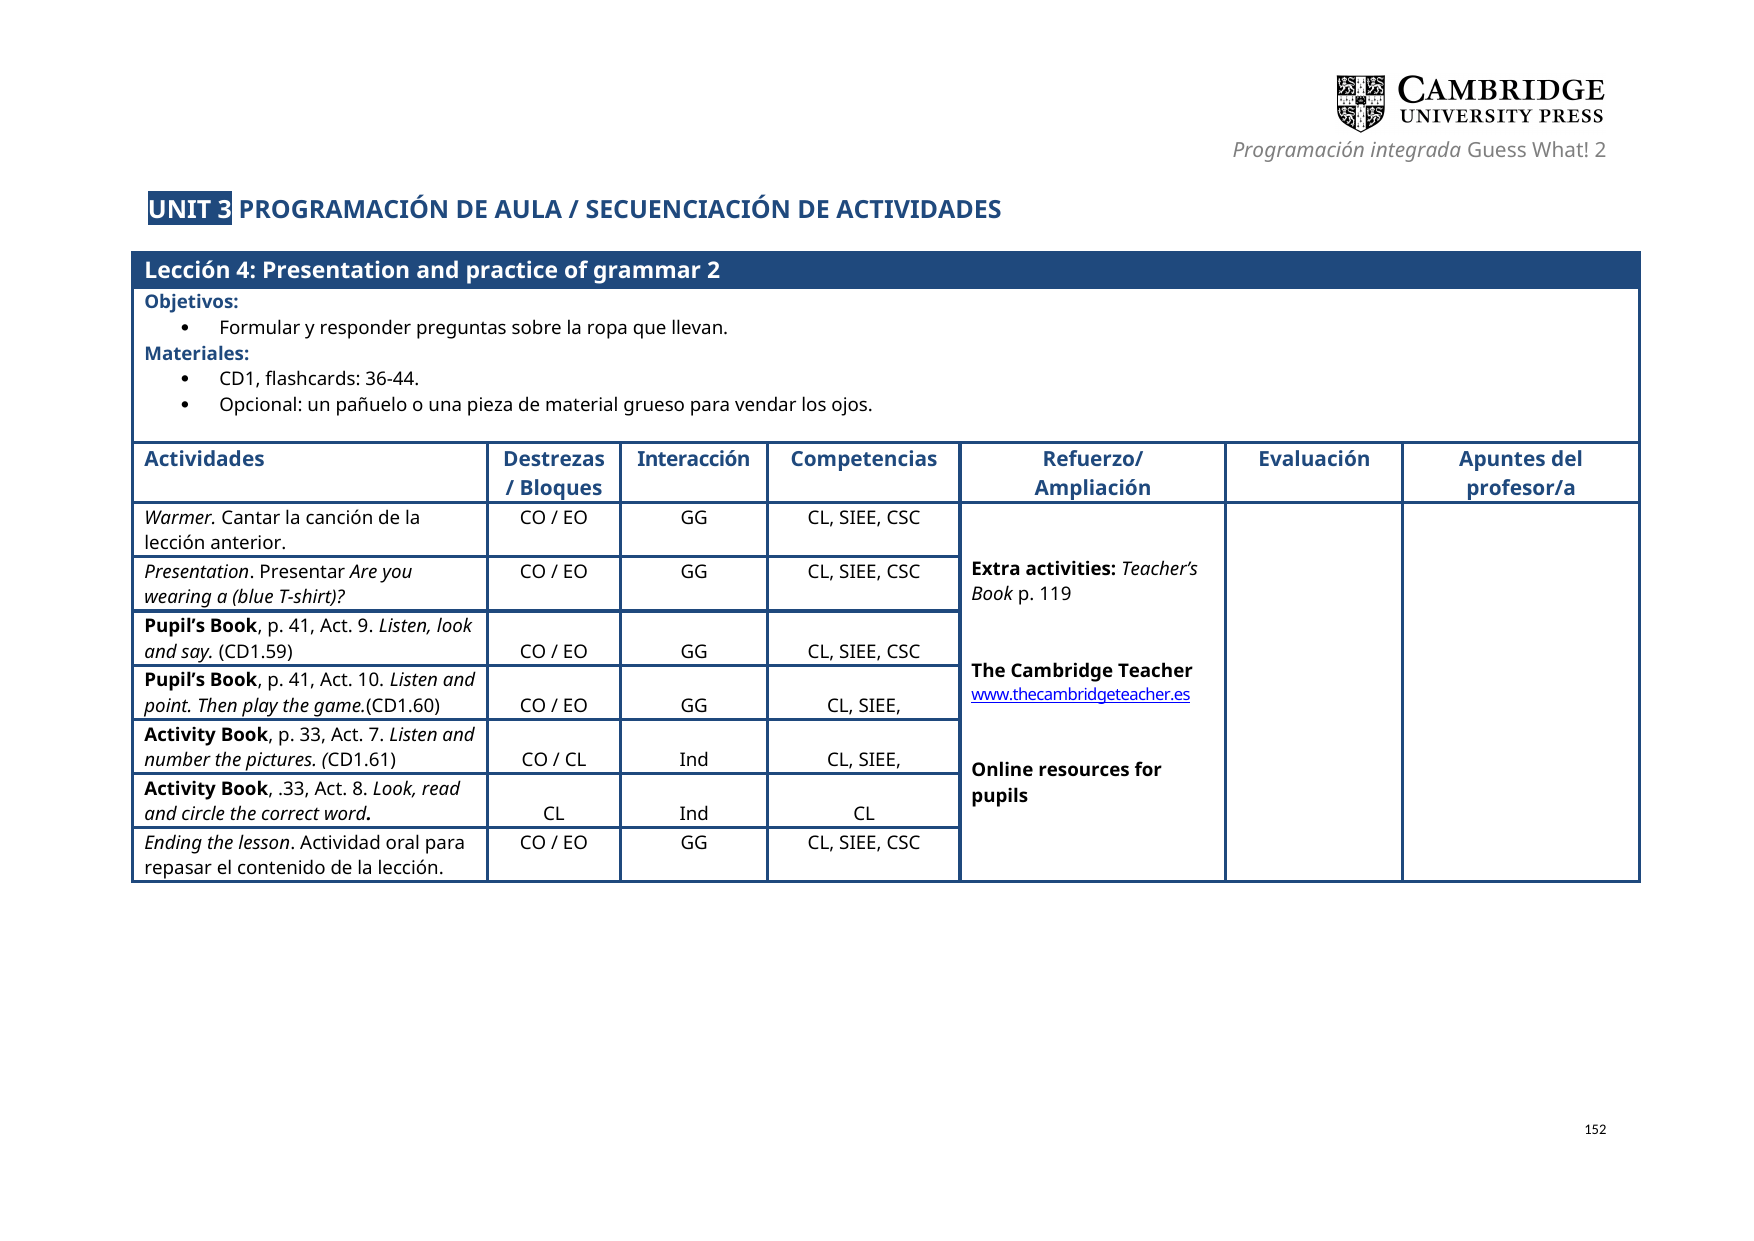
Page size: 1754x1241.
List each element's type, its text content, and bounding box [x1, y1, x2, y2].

table_cell Interacción [622, 444, 766, 501]
table_cell CL, SIEE, CSC [769, 613, 958, 663]
table_cell Apuntes del profesor/a [1404, 444, 1638, 501]
table_cell GG [622, 667, 766, 718]
table_cell Activity Book, .33, Act. 8. Look, read and circle the correct word. [134, 775, 486, 826]
table_cell CL, SIEE, CSC [769, 829, 958, 880]
table_cell Presentation. Presentar Are you wearing a (blue T-shirt)? [134, 558, 486, 609]
table_header Lección 4: Presentation and practice of grammar 2 [134, 254, 1638, 286]
table_cell GG [622, 558, 766, 609]
table_cell [1227, 504, 1401, 880]
table_cell Ind [622, 775, 766, 826]
table_cell CO / EO [489, 829, 619, 880]
table_cell CL, SIEE, CSC [769, 504, 958, 555]
table_cell CO / EO [489, 667, 619, 718]
table_cell CO / EO [489, 613, 619, 663]
table_cell CO / CL [489, 721, 619, 772]
table_cell GG [622, 613, 766, 663]
table_cell Refuerzo/ Ampliación [962, 444, 1224, 501]
table_cell Actividades [134, 444, 486, 501]
table_cell Activity Book, p. 33, Act. 7. Listen and number the pictures. (CD1.61) [134, 721, 486, 772]
table_cell GG [622, 504, 766, 555]
table_cell Destrezas/ Bloques [489, 444, 619, 501]
table_cell Warmer. Cantar la canción de la lección anterior. [134, 504, 486, 555]
table_cell Objetivos: Formular y responder preguntas sobre la ropa que llevan. Materiales: CD1, flashcards: 36-44. Opcional: un pañuelo o una pieza de material grueso para vendar los ojos. [134, 289, 1638, 441]
table_cell Ending the lesson. Actividad oral para repasar el contenido de la lección. [134, 829, 486, 880]
table_cell CL, SIEE, [769, 721, 958, 772]
text UNIT 3 PROGRAMACIÓN DE AULA / SECUENCIACIÓN DE ACTIVIDADES [232, 191, 1606, 225]
picture [1334, 73, 1607, 135]
table_cell Pupil’s Book, p. 41, Act. 9. Listen, look and say. (CD1.59) [134, 613, 486, 663]
table_cell CL [769, 775, 958, 826]
table_cell CO / EO [489, 504, 619, 555]
table_cell Competencias [769, 444, 958, 501]
table_cell Extra activities: Teacher’s Book p. 119 The Cambridge Teacher www.thecambridgeteacher.es Online resources for pupils [962, 504, 1224, 880]
table_cell Ind [622, 721, 766, 772]
table_cell Pupil’s Book, p. 41, Act. 10. Listen and point. Then play the game.(CD1.60) [134, 667, 486, 718]
table_cell [1404, 504, 1638, 880]
table_cell GG [622, 829, 766, 880]
table_cell Evaluación [1227, 444, 1401, 501]
table_cell CL [489, 775, 619, 826]
table_cell CL, SIEE, CSC [769, 558, 958, 609]
table_cell CL, SIEE, [769, 667, 958, 718]
table_cell CO / EO [489, 558, 619, 609]
